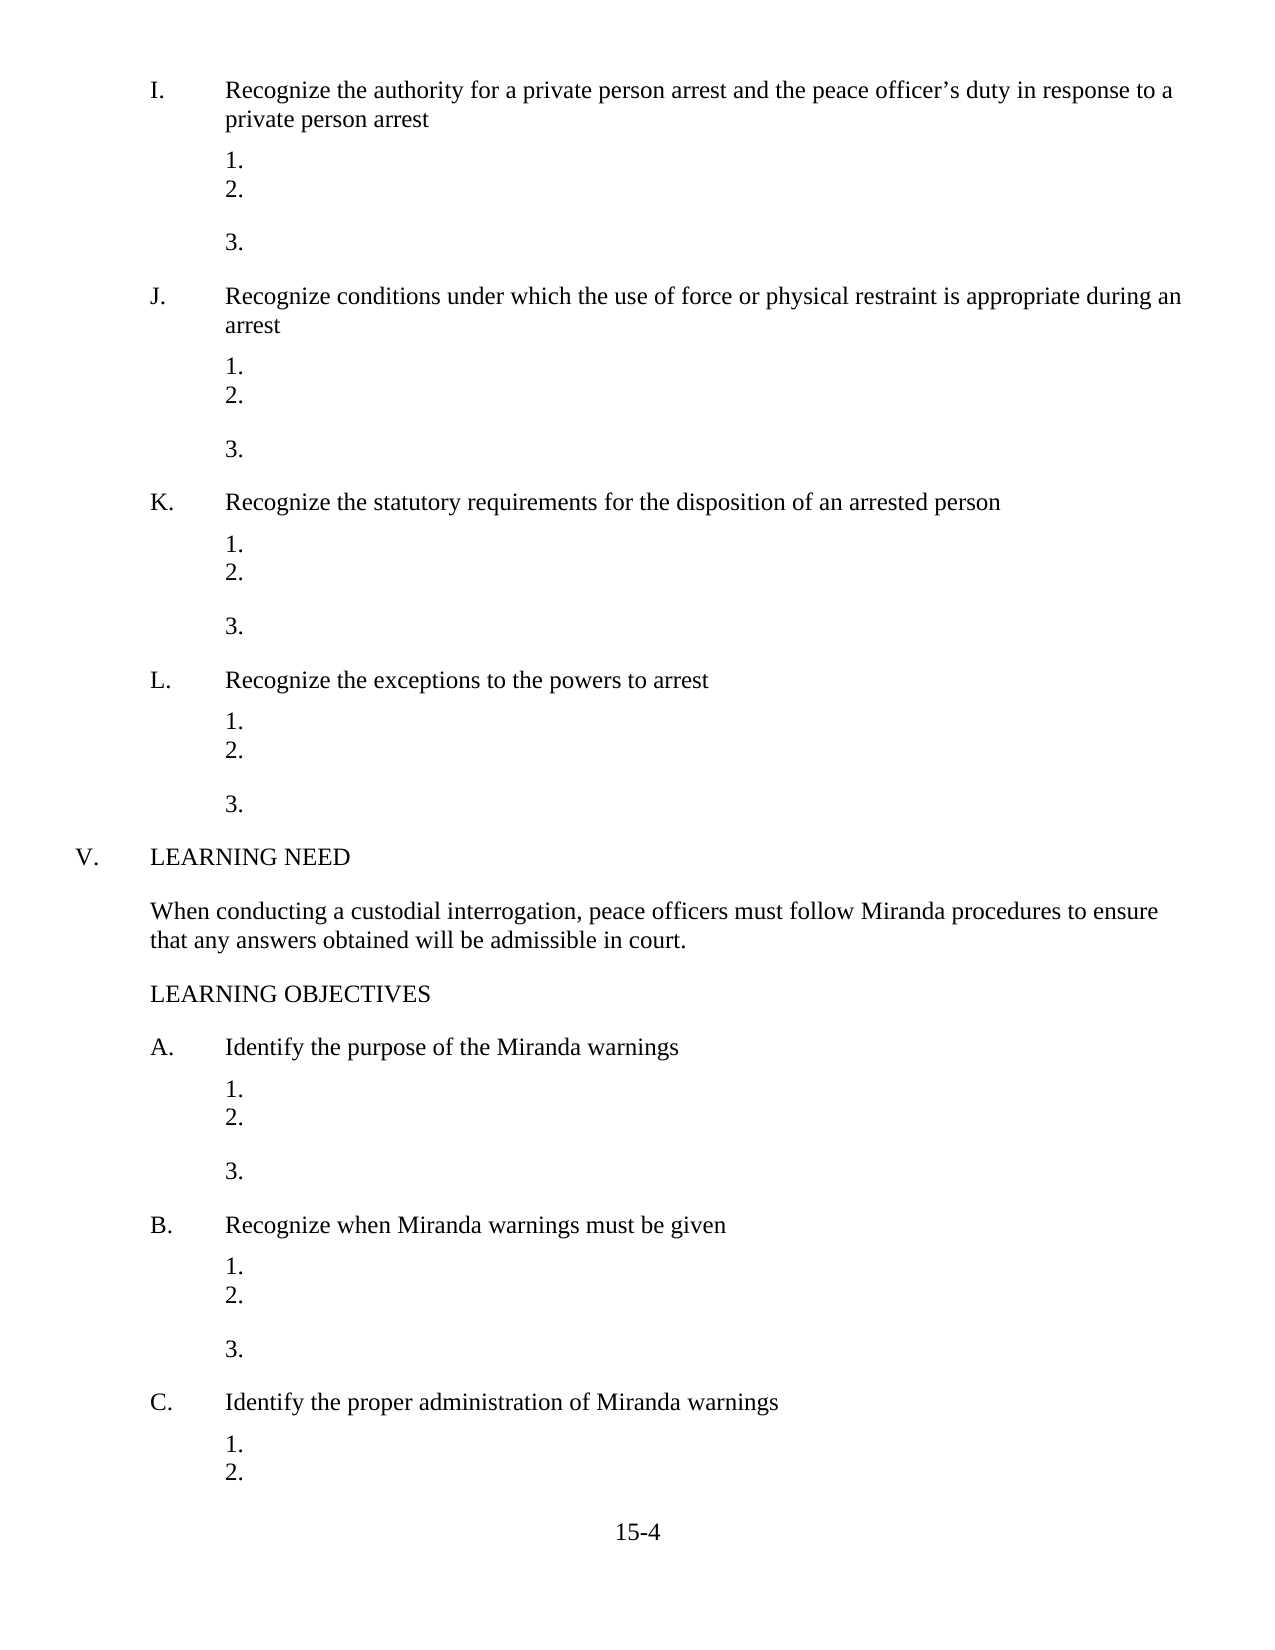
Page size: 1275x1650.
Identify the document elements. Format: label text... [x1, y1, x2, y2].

list Recognize the authority for a private person arrest and the peace officer’s duty in response to a private person arrest [150, 75, 1200, 132]
text When conducting a custodial interrogation, peace officers must follow Miranda procedures to ensure that any answers obtained will be admissible in court. [150, 896, 1200, 954]
text LEARNING OBJECTIVES [150, 979, 1200, 1007]
list Recognize when Miranda warnings must be given [150, 1210, 1200, 1239]
subtitle LEARNING NEED [75, 842, 1200, 871]
list Recognize the statutory requirements for the disposition of an arrested person [150, 487, 1200, 516]
list Recognize conditions under which the use of force or physical restraint is appropriate during an arrest [150, 281, 1200, 339]
list Identify the proper administration of Miranda warnings [150, 1387, 1200, 1416]
list Recognize the exceptions to the powers to arrest [150, 665, 1200, 694]
list Identify the purpose of the Miranda warnings [150, 1032, 1200, 1061]
